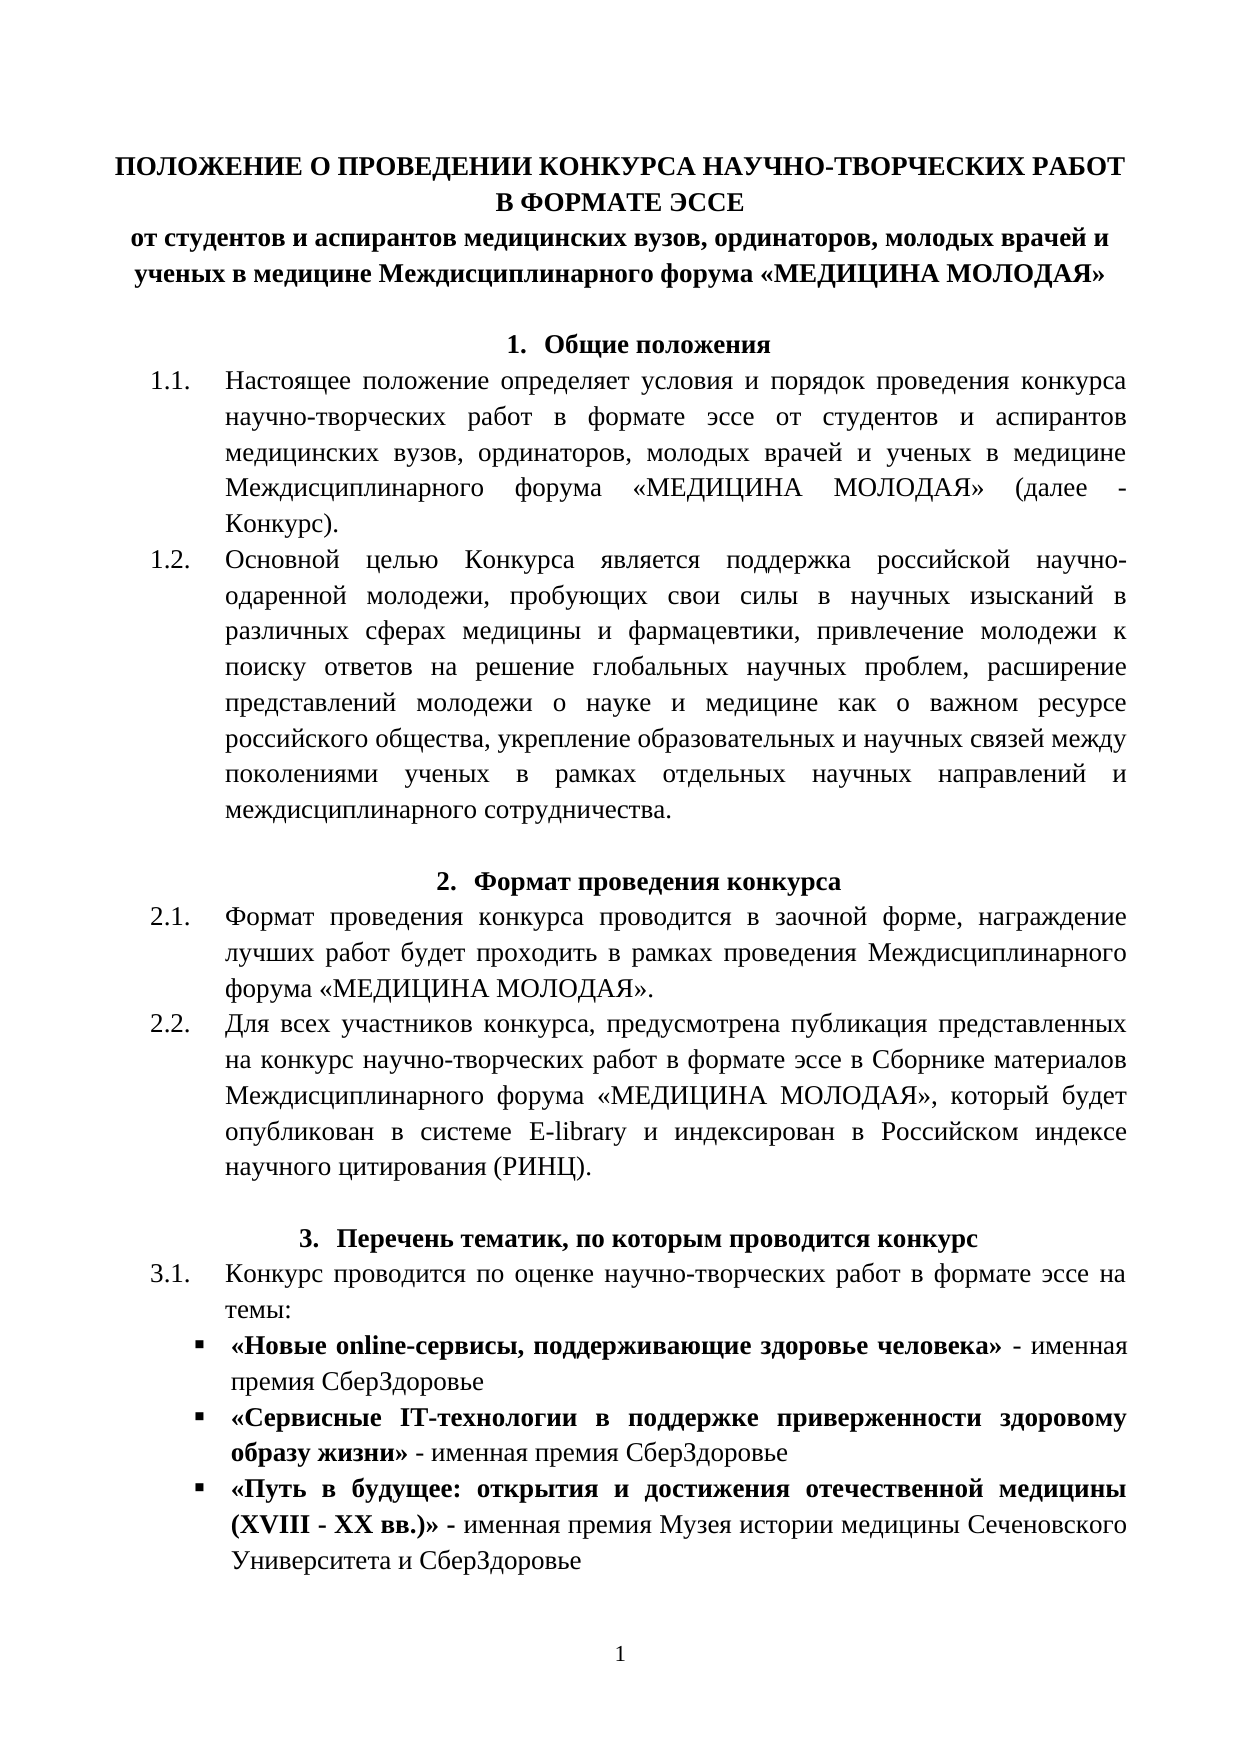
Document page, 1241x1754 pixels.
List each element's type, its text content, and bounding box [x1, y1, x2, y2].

text ПОЛОЖЕНИЕ О ПРОВЕДЕНИИ КОНКУРСА НАУЧНО-ТВОРЧЕСКИХ РАБОТ В ФОРМАТЕ ЭССЕ [112, 150, 1128, 217]
list Перечень тематик, по которым проводится конкурс [150, 1222, 1128, 1253]
list Для всех участников конкурса, предусмотрена публикация представленных на конкурс научно-творческих работ в формате эссе в Сборнике материалов Междисциплинарного форума «МЕДИЦИНА МОЛОДАЯ», который будет опубликован в системе E-library и индексирован в Российском индексе научного цитирования (РИНЦ). [150, 1007, 1128, 1182]
list Конкурс проводится по оценке научно-творческих работ в формате эссе на темы: [150, 1258, 1128, 1324]
text от студентов и аспирантов медицинских вузов, ординаторов, молодых врачей и ученых в медицине Междисциплинарного форума «МЕДИЦИНА МОЛОДАЯ» [112, 221, 1128, 288]
list «Новые online-сервисы, поддерживающие здоровье человека» - именная премия СберЗдоровье [193, 1329, 1128, 1396]
list Основной целью Конкурса является поддержка российской научно-одаренной молодежи, пробующих свои силы в научных изысканий в различных сферах медицины и фармацевтики, привлечение молодежи к поиску ответов на решение глобальных научных проблем, расширение представлений молодежи о науке и медицине как о важном ресурсе российского общества, укрепление образовательных и научных связей между поколениями ученых в рамках отдельных научных направлений и междисциплинарного сотрудничества. [150, 543, 1128, 824]
list «Сервисные IT-технологии в поддержке приверженности здоровому образу жизни» - именная премия СберЗдоровье [193, 1401, 1128, 1468]
list Настоящее положение определяет условия и порядок проведения конкурса научно-творческих работ в формате эссе от студентов и аспирантов медицинских вузов, ординаторов, молодых врачей и ученых в медицине Междисциплинарного форума «МЕДИЦИНА МОЛОДАЯ» (далее - Конкурс). [150, 364, 1128, 538]
list «Путь в будущее: открытия и достижения отечественной медицины (XVIII - XX вв.)» - именная премия Музея истории медицины Сеченовского Университета и СберЗдоровье [193, 1472, 1128, 1575]
list Формат проведения конкурса проводится в заочной форме, награждение лучших работ будет проходить в рамках проведения Междисциплинарного форума «МЕДИЦИНА МОЛОДАЯ». [150, 900, 1128, 1003]
list Формат проведения конкурса [150, 864, 1128, 896]
list Общие положения [150, 329, 1128, 360]
